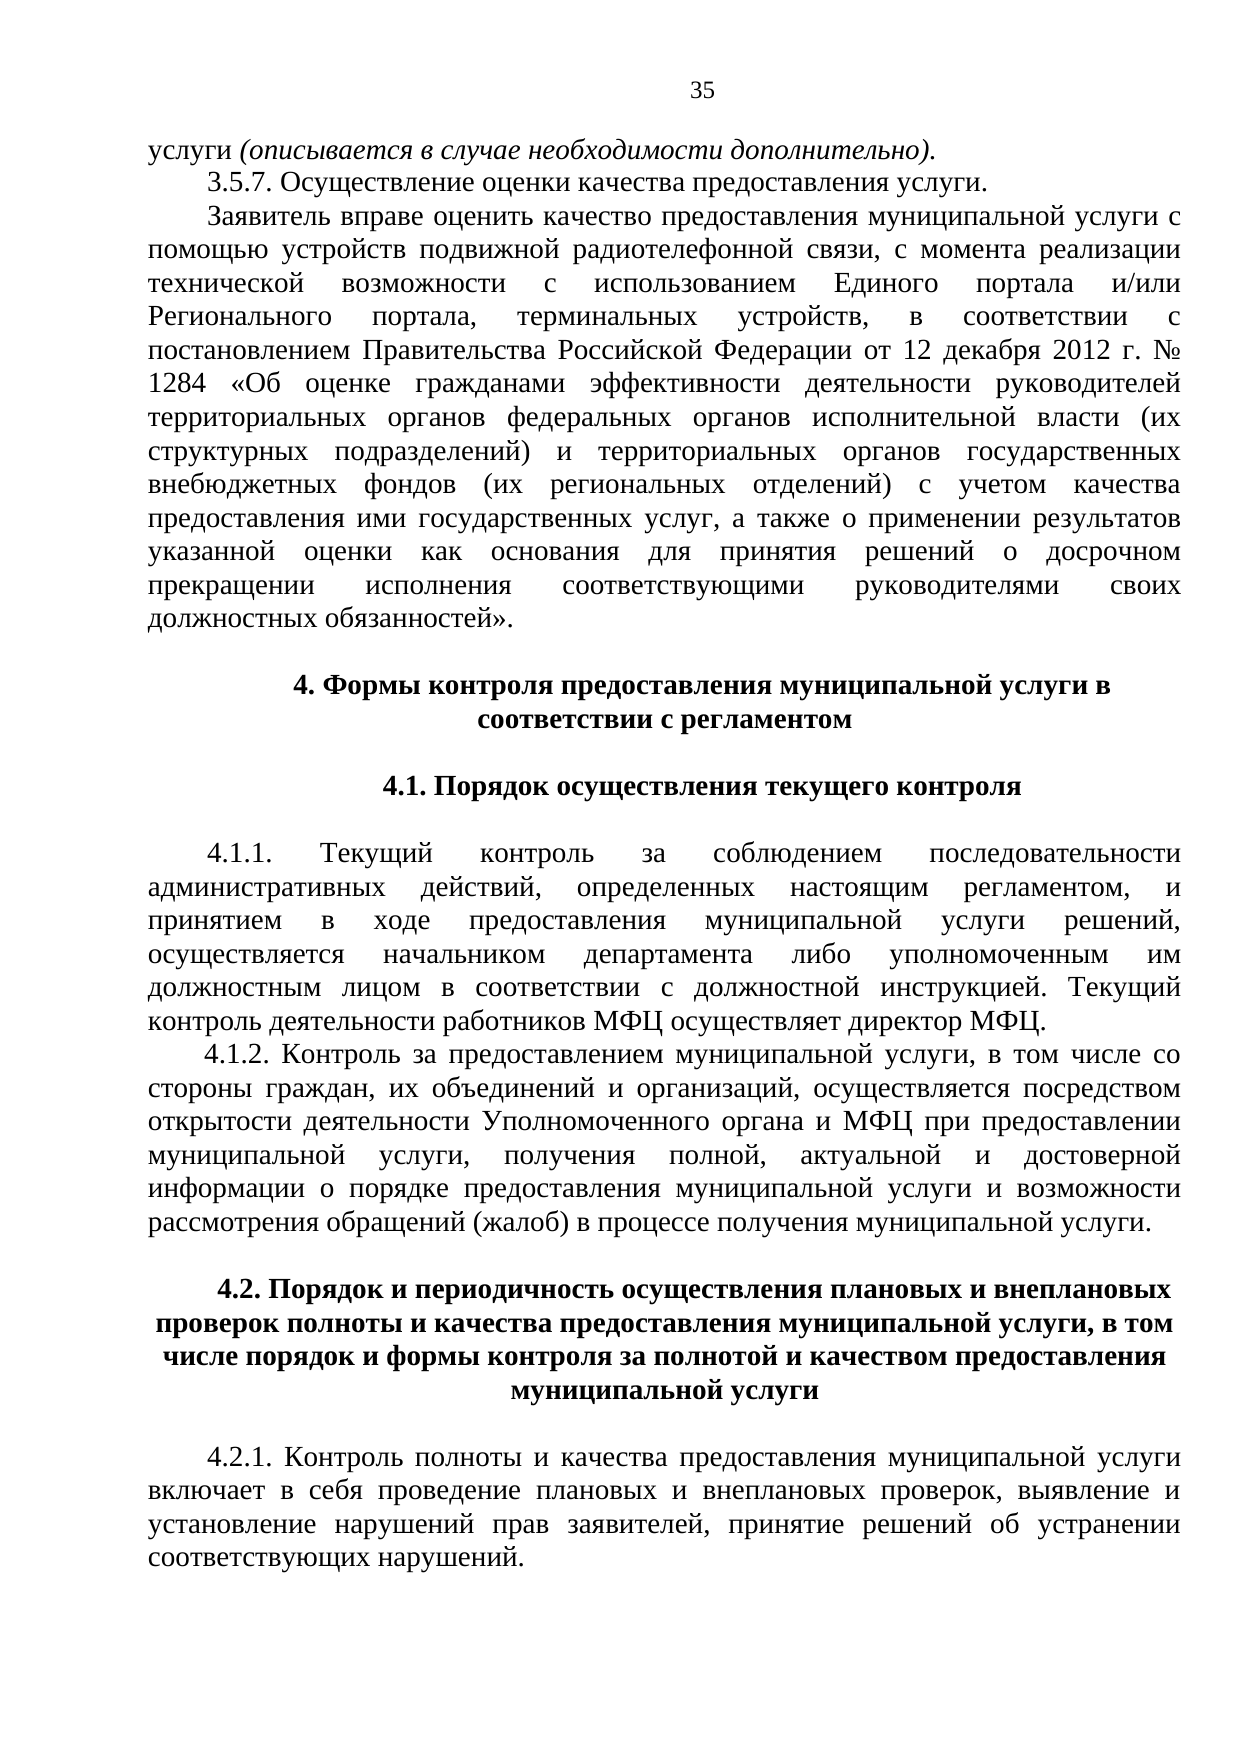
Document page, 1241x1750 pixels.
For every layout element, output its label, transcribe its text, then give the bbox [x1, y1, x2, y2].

text 4. Формы контроля предоставления муниципальной услуги в соответствии с регламентом [148, 667, 1182, 734]
text 4.2. Порядок и периодичность осуществления плановых и внеплановых проверок полноты и качества предоставления муниципальной услуги, в том числе порядок и формы контроля за полнотой и качеством предоставления муниципальной услуги [148, 1271, 1182, 1405]
text 4.1. Порядок осуществления текущего контроля [148, 768, 1182, 802]
text 3.5.7. Осуществление оценки качества предоставления услуги. [148, 166, 1182, 198]
text 4.2.1. Контроль полноты и качества предоставления муниципальной услуги включает в себя проведение плановых и внеплановых проверок, выявление и установление нарушений прав заявителей, принятие решений об устранении соответствующих нарушений. [148, 1439, 1182, 1573]
text Заявитель вправе оценить качество предоставления муниципальной услуги с помощью устройств подвижной радиотелефонной связи, с момента реализации технической возможности с использованием Единого портала и/или Регионального портала, терминальных устройств, в соответствии с постановлением Правительства Российской Федерации от 12 декабря 2012 г. № 1284 «Об оценке гражданами эффективности деятельности руководителей территориальных органов федеральных органов исполнительной власти (их структурных подразделений) и территориальных органов государственных внебюджетных фондов (их региональных отделений) с учетом качества предоставления ими государственных услуг, а также о применении результатов указанной оценки как основания для принятия решений о досрочном прекращении исполнения соответствующими руководителями своих должностных обязанностей». [148, 198, 1182, 634]
text 4.1.1. Текущий контроль за соблюдением последовательности административных действий, определенных настоящим регламентом, и принятием в ходе предоставления муниципальной услуги решений, осуществляется начальником департамента либо уполномоченным им должностным лицом в соответствии с должностной инструкцией. Текущий контроль деятельности работников МФЦ осуществляет директор МФЦ. [148, 835, 1182, 1036]
text 4.1.2. Контроль за предоставлением муниципальной услуги, в том числе со стороны граждан, их объединений и организаций, осуществляется посредством открытости деятельности Уполномоченного органа и МФЦ при предоставлении муниципальной услуги, получения полной, актуальной и достоверной информации о порядке предоставления муниципальной услуги и возможности рассмотрения обращений (жалоб) в процессе получения муниципальной услуги. [148, 1036, 1182, 1238]
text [148, 132, 1182, 166]
